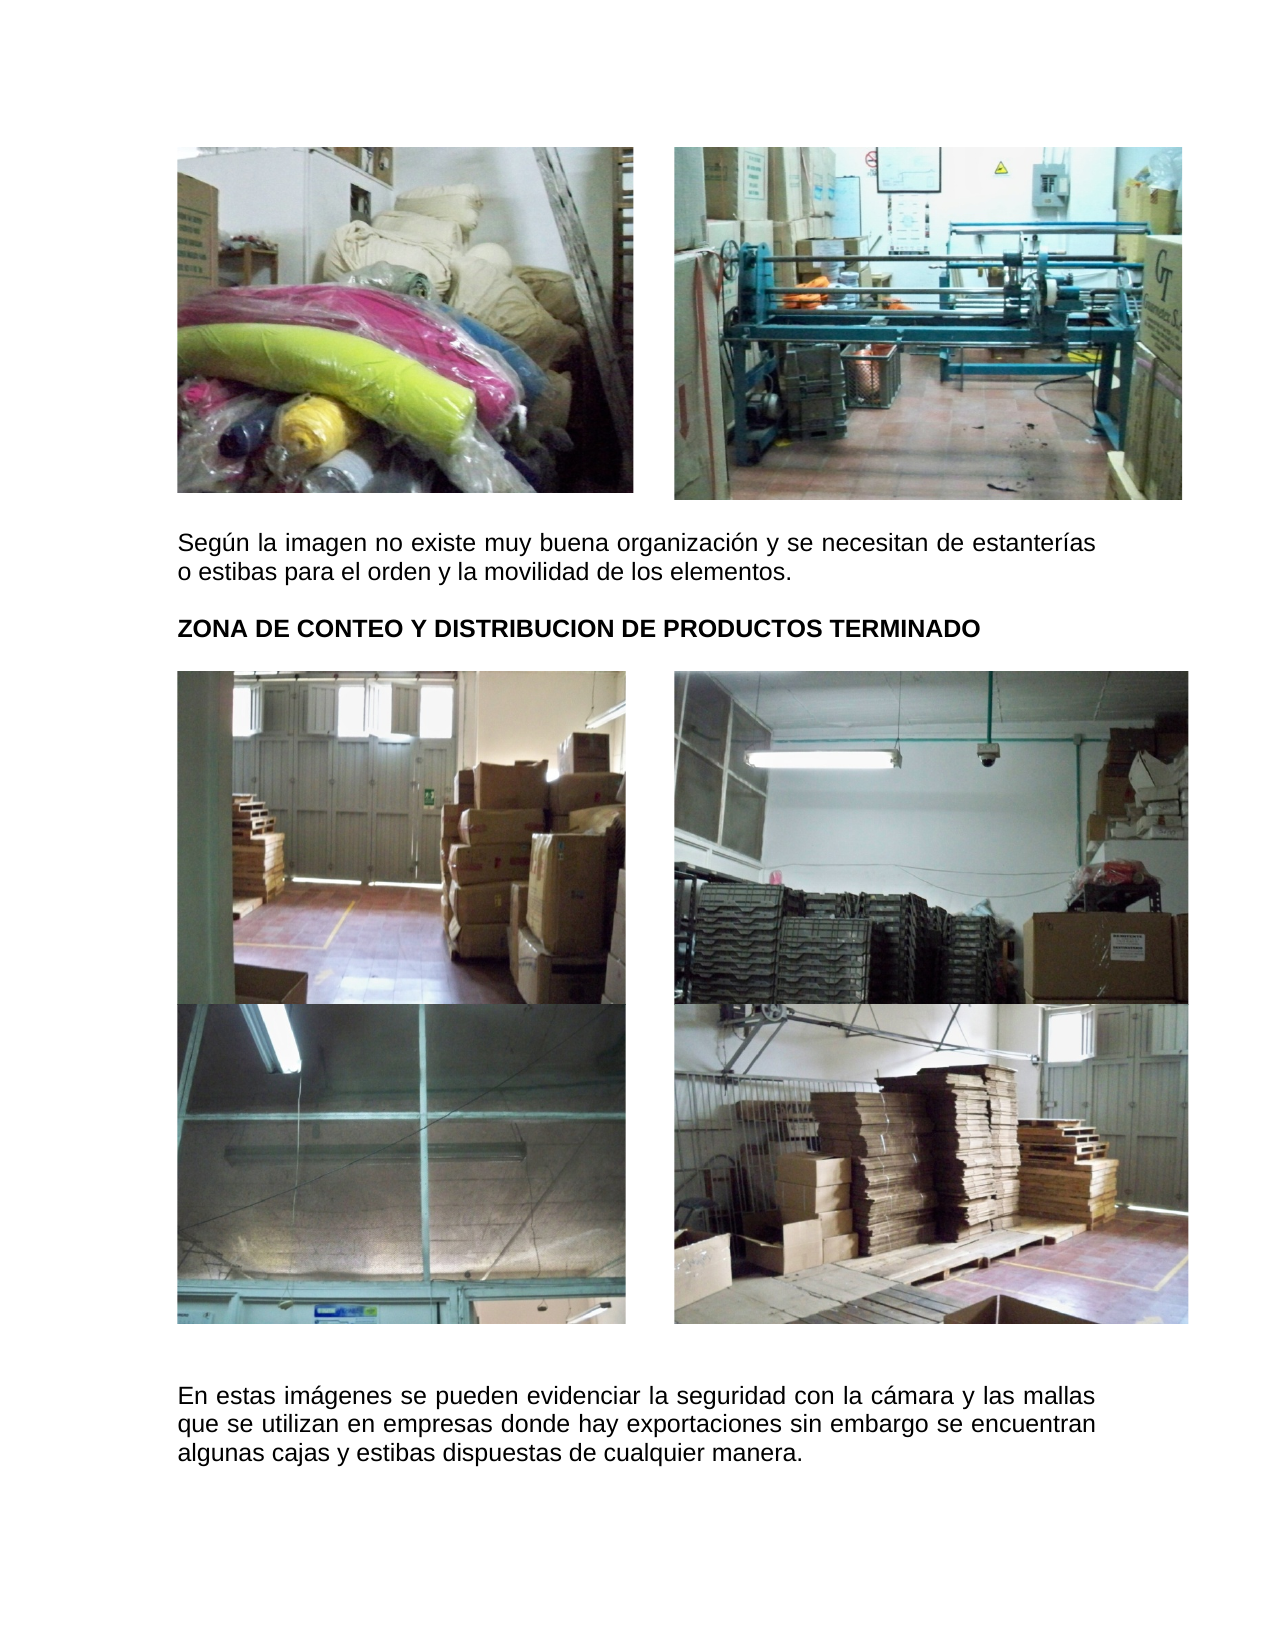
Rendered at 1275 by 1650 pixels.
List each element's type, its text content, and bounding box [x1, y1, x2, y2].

picture [674, 147, 1183, 500]
picture [177, 147, 634, 493]
picture [674, 671, 1189, 1324]
picture [177, 671, 626, 1324]
text En estas imágenes se pueden evidenciar la seguridad con la cámara y las mallas que se utilizan en empresas donde hay exportaciones sin embargo se encuentran algunas cajas y estibas dispuestas de cualquier manera. [177, 1381, 1098, 1467]
text ZONA DE CONTEO Y DISTRIBUCION DE PRODUCTOS TERMINADO [177, 614, 1098, 643]
text Según la imagen no existe muy buena organización y se necesitan de estanterías o estibas para el orden y la movilidad de los elementos. [177, 528, 1098, 585]
